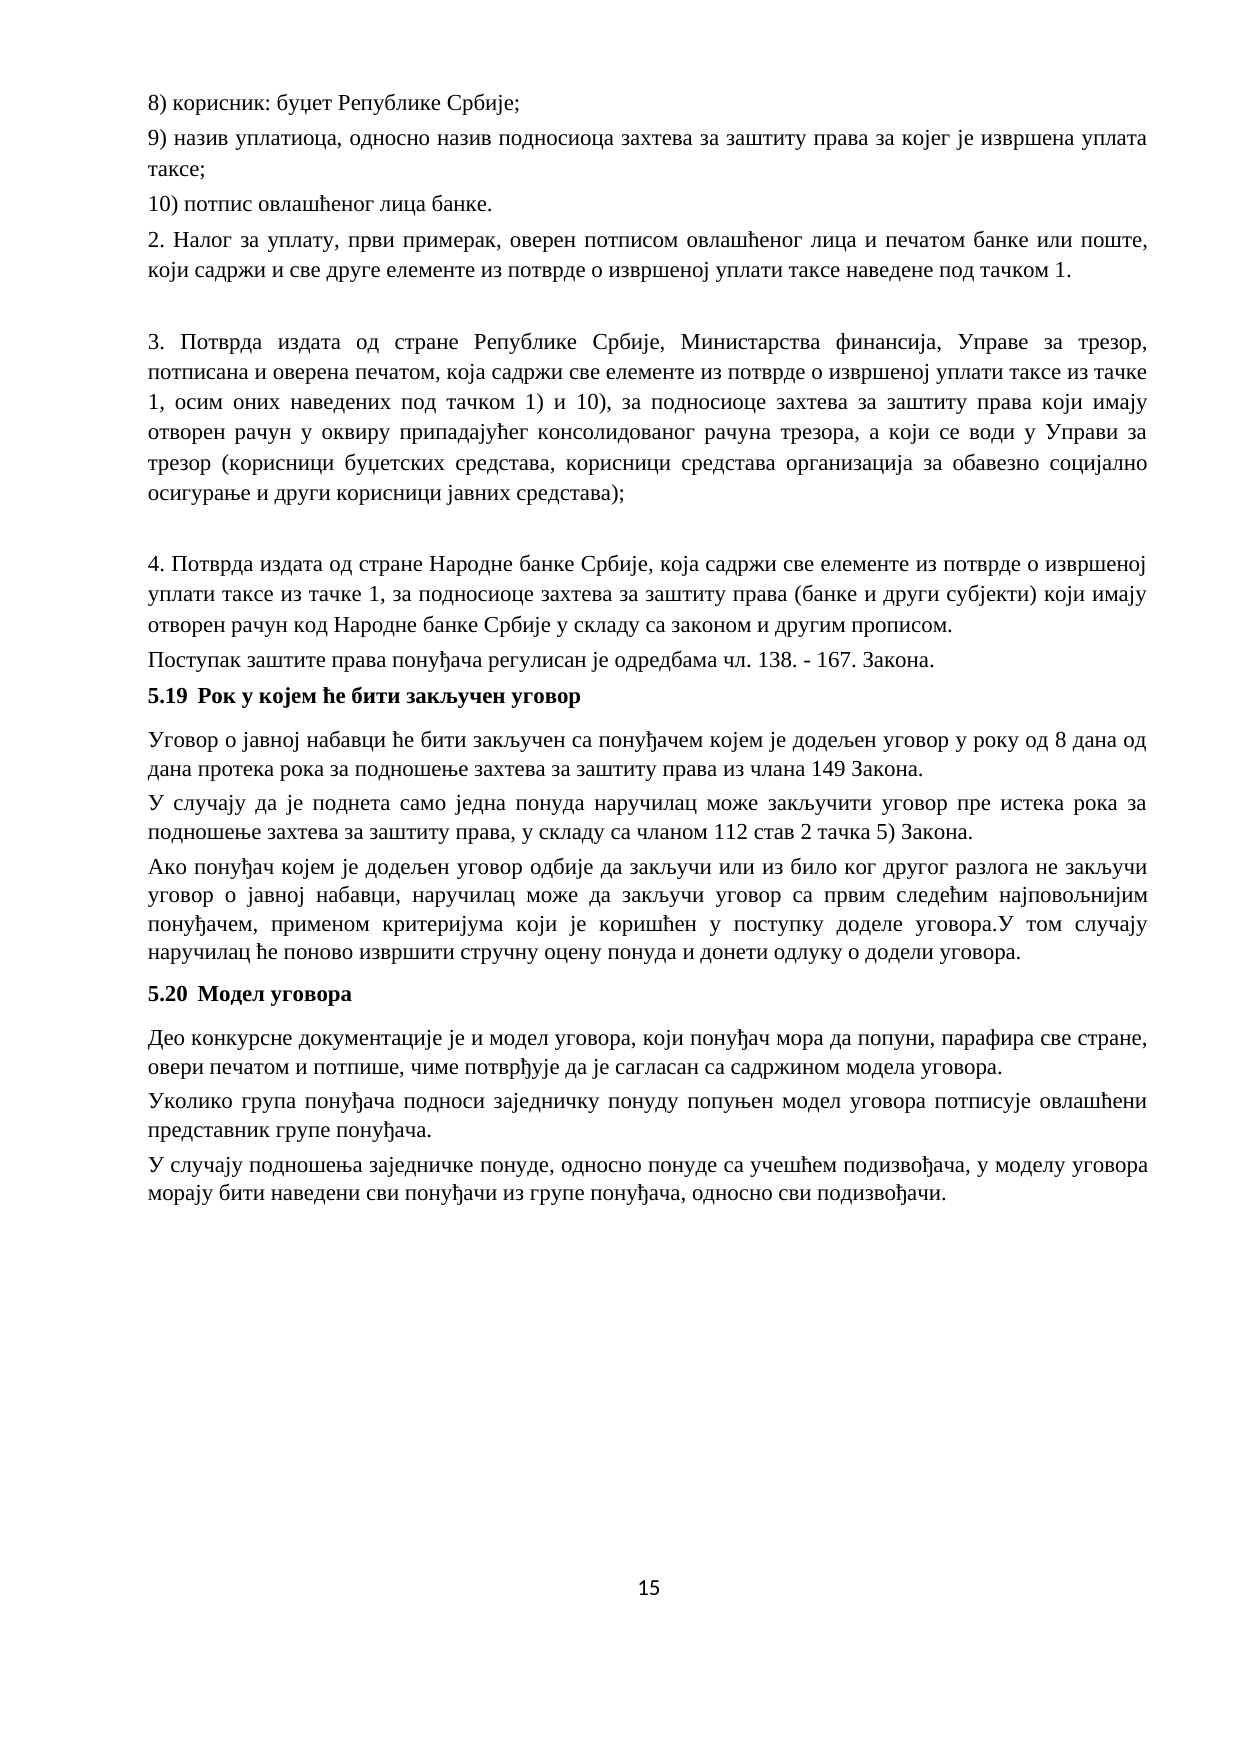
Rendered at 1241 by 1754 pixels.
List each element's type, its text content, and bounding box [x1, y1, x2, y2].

text Уколико група понуђача подноси заједничку понуду попуњен модел уговора потписује овлашћени представник групе понуђача. [148, 1085, 1149, 1143]
text 9) назив уплатиоца, односно назив подносиоца захтева за заштиту права за којег је извршена уплата таксе; [148, 124, 1149, 181]
text 5.19 Рок у којем ће бити закључен уговор [148, 682, 1149, 708]
text 5.20 Модел уговора [148, 980, 1149, 1006]
text 4. Потврда издата од стране Народне банке Србије, која садржи све елементе из потврде о извршеној уплати таксе из тачке 1, за подносиоце захтева за заштиту права (банке и други субјекти) који имају отворен рачун код Народне банке Србије у складу са законом и другим прописом. [148, 550, 1149, 637]
text 2. Налог за уплату, први примерак, оверен потписом овлашћеног лица и печатом банке или поште, који садржи и све друге елементе из потврде о извршеној уплати таксе наведене под тачком 1. [148, 226, 1149, 283]
text Ако понуђач којем је додељен уговор одбије да закључи или из било ког другог разлога не закључи уговор о јавној набавци, наручилац може да закључи уговор са првим следећим најповољнијим понуђачем, применом критеријума који је коришћен у поступку доделе уговора.У том случају наручилац ће поново извршити стручну оцену понуда и донети одлуку о додели уговора. [148, 851, 1149, 966]
text 10) потпис овлашћеног лица банке. [148, 190, 1149, 217]
text Уговор о јавној набавци ће бити закључен са понуђачем којем је додељен уговор у року од 8 дана од дана протека рока за подношење захтева за заштиту права из члана 149 Закона. [148, 725, 1149, 782]
text Део конкурсне документације је и модел уговора, који понуђач мора да попуни, парафира све стране, овери печатом и потпише, чиме потврђује да је сагласан са садржином модела уговора. [148, 1023, 1149, 1080]
text Поступак заштите права понуђача регулисан је одредбама чл. 138. - 167. Закона. [148, 646, 1149, 673]
text У случају да је поднета само једна понуда наручилац може закључити уговор пре истека рока за подношење захтева за заштиту права, у складу са чланом 112 став 2 тачка 5) Закона. [148, 787, 1149, 845]
text 8) корисник: буџет Републике Србије; [148, 89, 1149, 115]
text У случају подношења заједничке понуде, односно понуде са учешћем подизвођача, у моделу уговора морају бити наведени сви понуђачи из групе понуђача, односно сви подизвођачи. [148, 1149, 1149, 1206]
text 3. Потврда издата од стране Републике Србије, Министарства финансија, Управе за трезор, потписана и оверена печатом, која садржи све елементе из потврде о извршеној уплати таксе из тачке 1, осим оних наведених под тачком 1) и 10), за подносиоце захтева за заштиту права који имају отворен рачун у оквиру припадајућег консолидованог рачуна трезора, а који се води у Управи за трезор (корисници буџетских средстава, корисници средстава организација за обавезно социјално осигурање и други корисници јавних средстава); [148, 328, 1149, 505]
